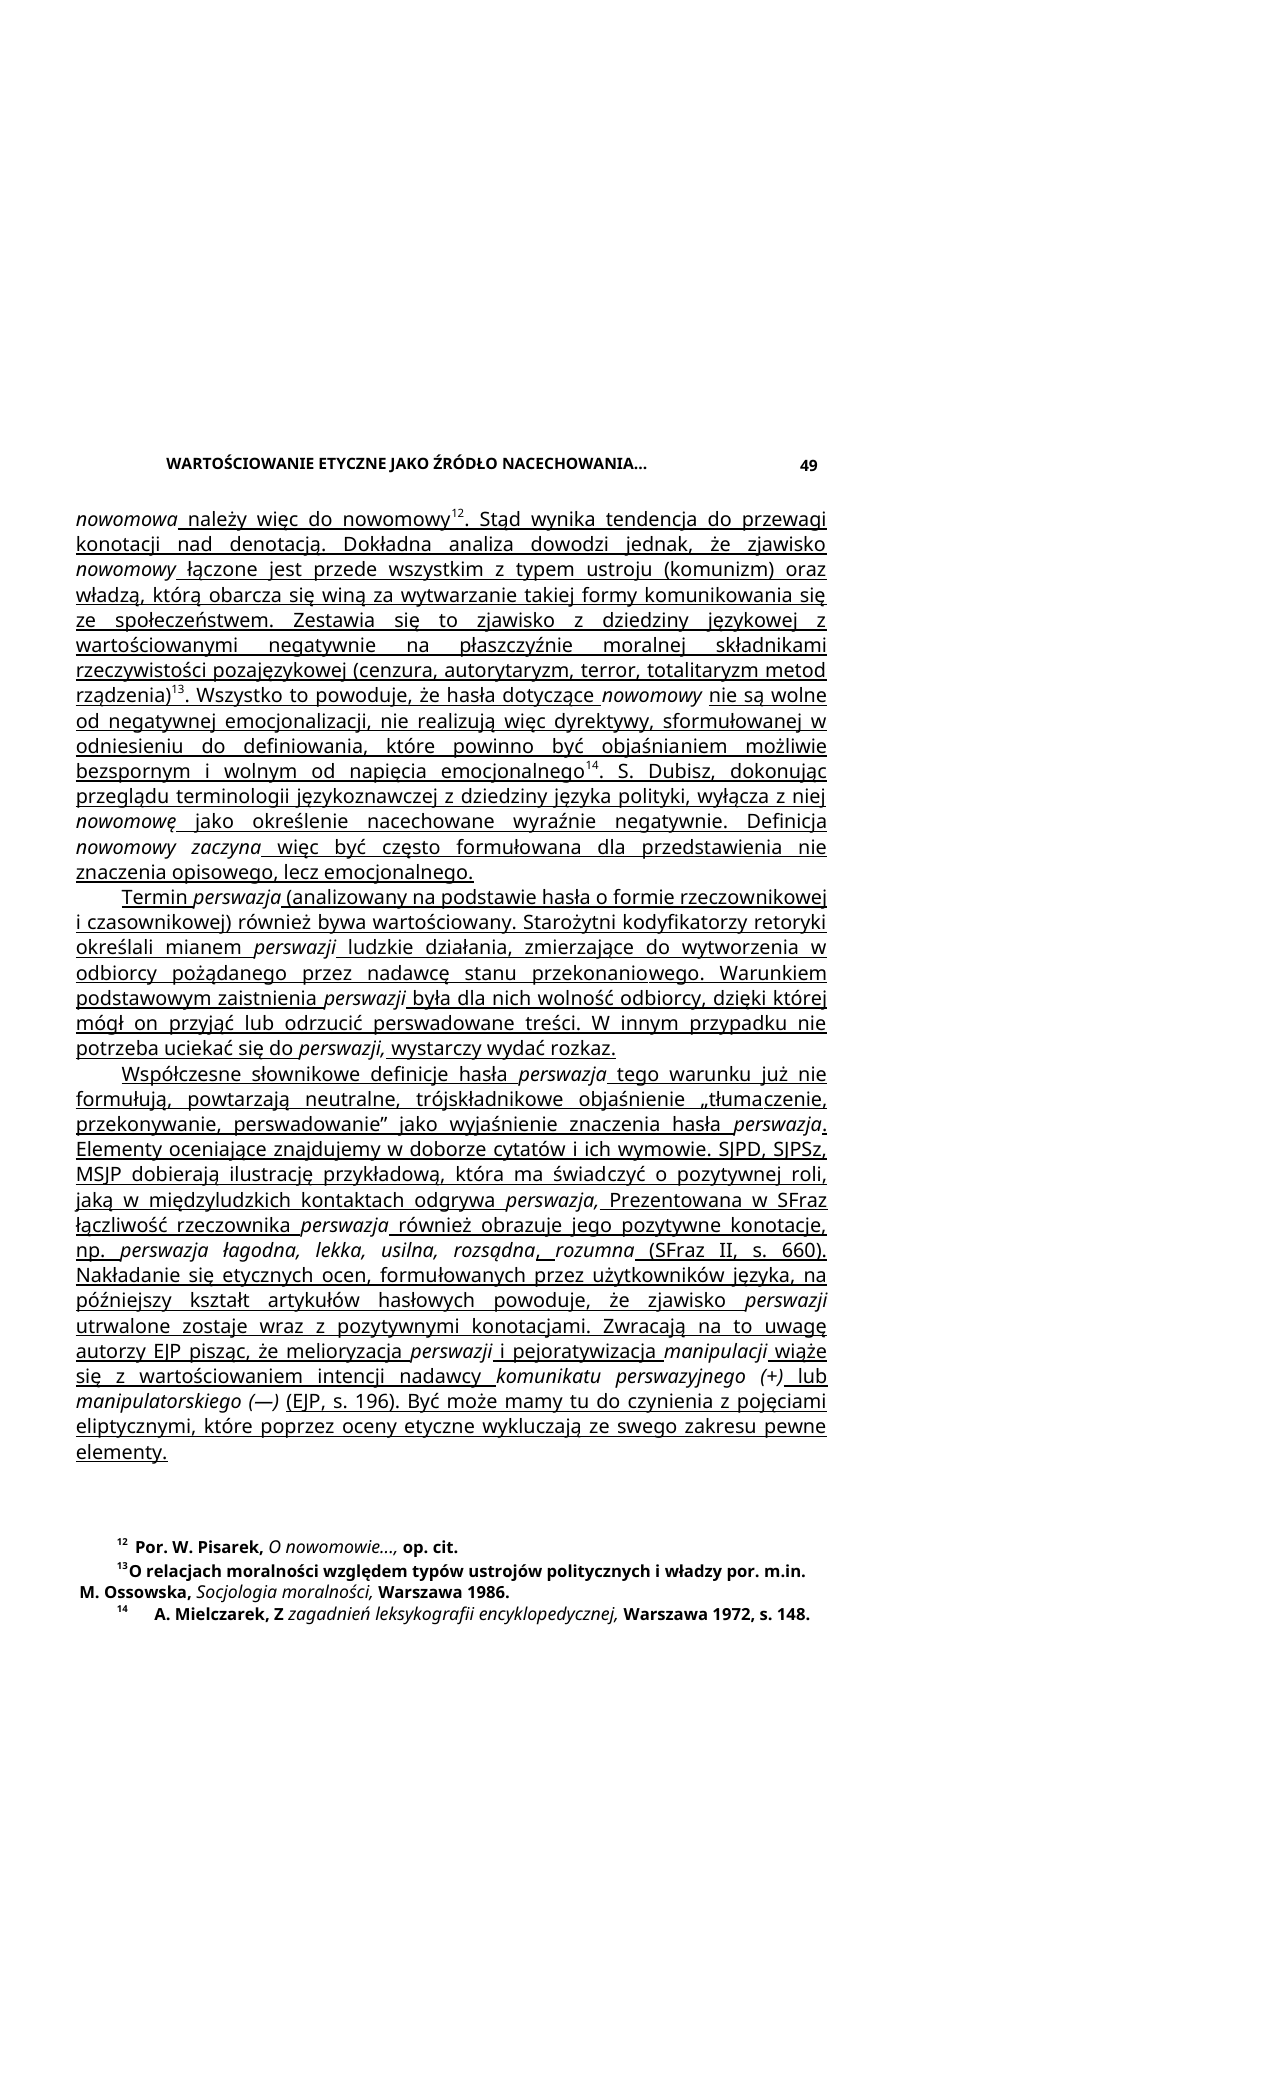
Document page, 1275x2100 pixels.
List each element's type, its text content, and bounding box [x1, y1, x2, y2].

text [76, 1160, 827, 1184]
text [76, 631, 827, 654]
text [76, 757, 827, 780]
text WARTOŚCIOWANIE ETYCZNE JAKO ŹRÓDŁO NACECHOWANIA... [166, 457, 647, 472]
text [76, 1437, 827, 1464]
text Termin perswazja (analizowany na podstawie hasła o formie rzeczownikowej i czasownikowej) również bywa wartościowany. Starożytni kodyfikatorzy retoryki określali mianem perswazji ludzkie działania, zmierzające do wytworzenia w odbiorcy pożądanego przez nadawcę stanu przekonaniowego. Warunkiem podstawowym zaistnienia perswazji była dla nich wolność odbiorcy, dzięki której mógł on przyjąć lub odrzucić perswadowane treści. W innym przypadku nie potrzeba uciekać się do perswazji, wystarczy wydać rozkaz. [76, 933, 827, 982]
text nowomowa należy więc do nowomowy12. Stąd wynika tendencja do przewagi konotacji nad denotacją. Dokładna analiza dowodzi jednak, że zjawisko nowomowy łączone jest przede wszystkim z typem ustroju (komunizm) oraz władzą, którą obarcza się winą za wytwarzanie takiej formy komunikowania się ze społeczeństwem. Zestawia się to zjawisko z dziedziny językowej z wartościowanymi negatywnie na płaszczyźnie moralnej składnikami rzeczywistości pozajęzykowej (cenzura, autorytaryzm, terror, totalitaryzm metod rządzenia)13. Wszystko to powoduje, że hasła dotyczące nowomowy nie są wolne od negatywnej emocjonalizacji, nie realizują więc dyrektywy, sformułowanej w odniesieniu do definiowania, które powinno być objaśnianiem możliwie bezspornym i wolnym od napięcia emocjonalnego14. S. Dubisz, dokonując przeglądu terminologii językoznawczej z dziedziny języka polityki, wyłącza z niej nowomowę jako określenie nacechowane wyraźnie negatywnie. Definicja nowomowy zaczyna więc być często formułowana dla przedstawienia nie znaczenia opisowego, lecz emocjonalnego. [76, 782, 827, 884]
text Termin perswazja (analizowany na podstawie hasła o formie rzeczownikowej i czasownikowej) również bywa wartościowany. Starożytni kodyfikatorzy retoryki określali mianem perswazji ludzkie działania, zmierzające do wytworzenia w odbiorcy pożądanego przez nadawcę stanu przekonaniowego. Warunkiem podstawowym zaistnienia perswazji była dla nich wolność odbiorcy, dzięki której mógł on przyjąć lub odrzucić perswadowane treści. W innym przypadku nie potrzeba uciekać się do perswazji, wystarczy wydać rozkaz. [76, 983, 827, 1032]
text 49 [800, 458, 818, 474]
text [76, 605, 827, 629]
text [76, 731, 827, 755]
text 12 Por. W. Pisarek, O nowomowie..., op. cit. [117, 1536, 824, 1558]
text Współczesne słownikowe definicje hasła perswazja tego warunku już nie formułują, powtarzają neutralne, trójskładnikowe objaśnienie „tłumaczenie, przekonywanie, perswadowanie” jako wyjaśnienie znaczenia hasła perswazja. Elementy oceniające znajdujemy w doborze cytatów i ich wymowie. SJPD, SJPSz, MSJP dobierają ilustrację przykładową, która ma świadczyć o pozytywnej roli, jaką w międzyludzkich kontaktach odgrywa perswazja, Prezentowana w SFraz łączliwość rzeczownika perswazja również obrazuje jego pozytywne konotacje, np. perswazja łagodna, lekka, usilna, rozsądna, rozumna (SFraz II, s. 660). Nakładanie się etycznych ocen, formułowanych przez użytkowników języka, na późniejszy kształt artykułów hasłowych powoduje, że zjawisko perswazji utrwalone zostaje wraz z pozytywnymi konotacjami. Zwracają na to uwagę autorzy EJP pisząc, że melioryzacja perswazji i pejoratywizacja manipulacji wiąże się z wartościowaniem intencji nadawcy komunikatu perswazyjnego (+) lub manipulatorskiego (—) (EJP, s. 196). Być może mamy tu do czynienia z pojęciami eliptycznymi, które poprzez oceny etyczne wykluczają ze swego zakresu pewne elementy. [76, 1185, 827, 1284]
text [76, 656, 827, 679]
text Termin perswazja (analizowany na podstawie hasła o formie rzeczownikowej i czasownikowej) również bywa wartościowany. Starożytni kodyfikatorzy retoryki określali mianem perswazji ludzkie działania, zmierzające do wytworzenia w odbiorcy pożądanego przez nadawcę stanu przekonaniowego. Warunkiem podstawowym zaistnienia perswazji była dla nich wolność odbiorcy, dzięki której mógł on przyjąć lub odrzucić perswadowane treści. W innym przypadku nie potrzeba uciekać się do perswazji, wystarczy wydać rozkaz. [76, 884, 827, 932]
text 13 O relacjach moralności względem typów ustrojów politycznych i władzy por. m.in. M. Ossowska, Socjologia moralności, Warszawa 1986. [79, 1560, 824, 1603]
text 14 A. Mielczarek, Z zagadnień leksykografii encyklopedycznej, Warszawa 1972, s. 148. [79, 1603, 824, 1625]
text Współczesne słownikowe definicje hasła perswazja tego warunku już nie formułują, powtarzają neutralne, trójskładnikowe objaśnienie „tłumaczenie, przekonywanie, perswadowanie” jako wyjaśnienie znaczenia hasła perswazja. Elementy oceniające znajdujemy w doborze cytatów i ich wymowie. SJPD, SJPSz, MSJP dobierają ilustrację przykładową, która ma świadczyć o pozytywnej roli, jaką w międzyludzkich kontaktach odgrywa perswazja, Prezentowana w SFraz łączliwość rzeczownika perswazja również obrazuje jego pozytywne konotacje, np. perswazja łagodna, lekka, usilna, rozsądna, rozumna (SFraz II, s. 660). Nakładanie się etycznych ocen, formułowanych przez użytkowników języka, na późniejszy kształt artykułów hasłowych powoduje, że zjawisko perswazji utrwalone zostaje wraz z pozytywnymi konotacjami. Zwracają na to uwagę autorzy EJP pisząc, że melioryzacja perswazji i pejoratywizacja manipulacji wiąże się z wartościowaniem intencji nadawcy komunikatu perswazyjnego (+) lub manipulatorskiego (—) (EJP, s. 196). Być może mamy tu do czynienia z pojęciami eliptycznymi, które poprzez oceny etyczne wykluczają ze swego zakresu pewne elementy. [76, 1336, 827, 1436]
